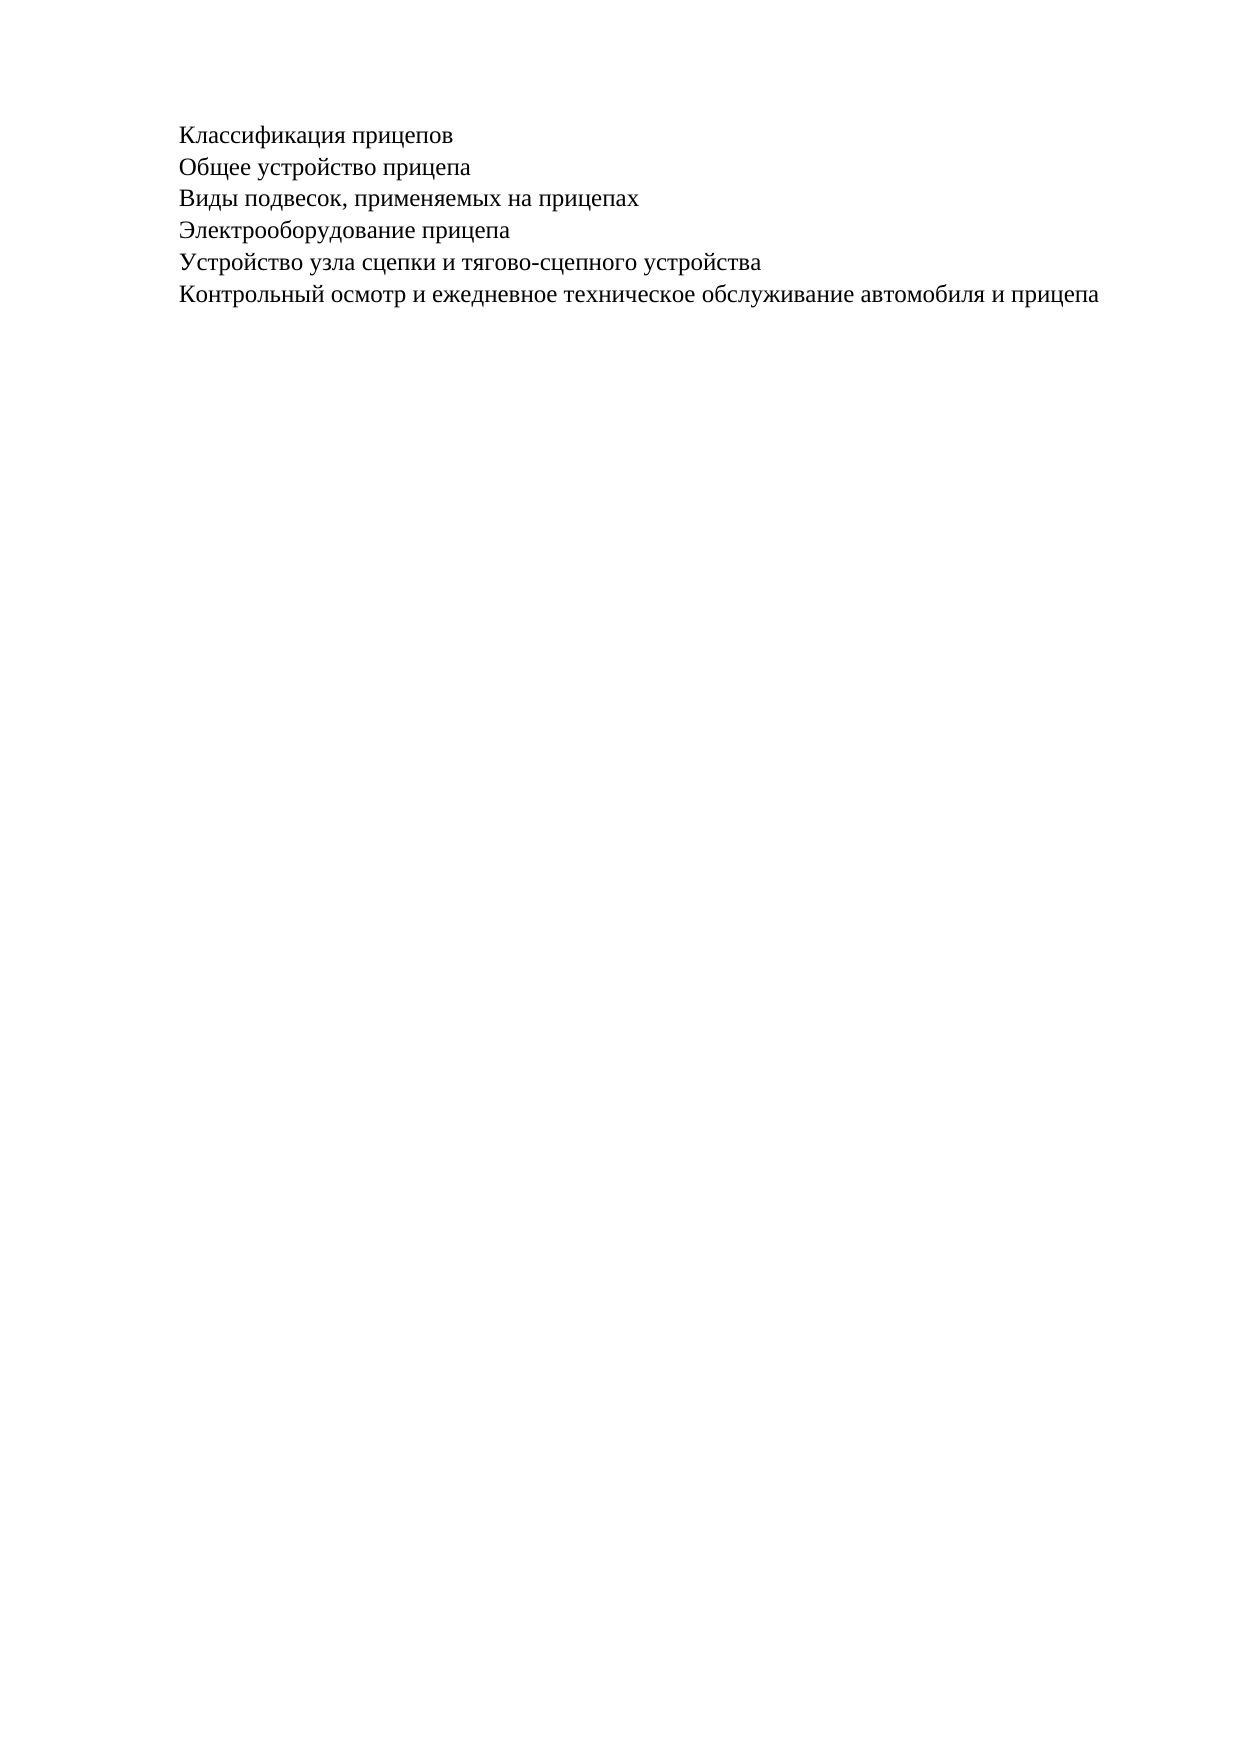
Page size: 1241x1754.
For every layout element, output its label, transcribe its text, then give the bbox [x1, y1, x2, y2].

table_cell Виды подвесок, применяемых на прицепах [177, 182, 1240, 214]
table_cell Классификация прицепов [177, 118, 1240, 150]
table_cell Контрольный осмотр и ежедневное техническое обслуживание автомобиля и прицепа [177, 278, 1240, 309]
table_cell Устройство узла сцепки и тягово-сцепного устройства [177, 246, 1240, 277]
table_cell Общее устройство прицепа [177, 150, 1240, 182]
table_cell Электрооборудование прицепа [177, 214, 1240, 246]
